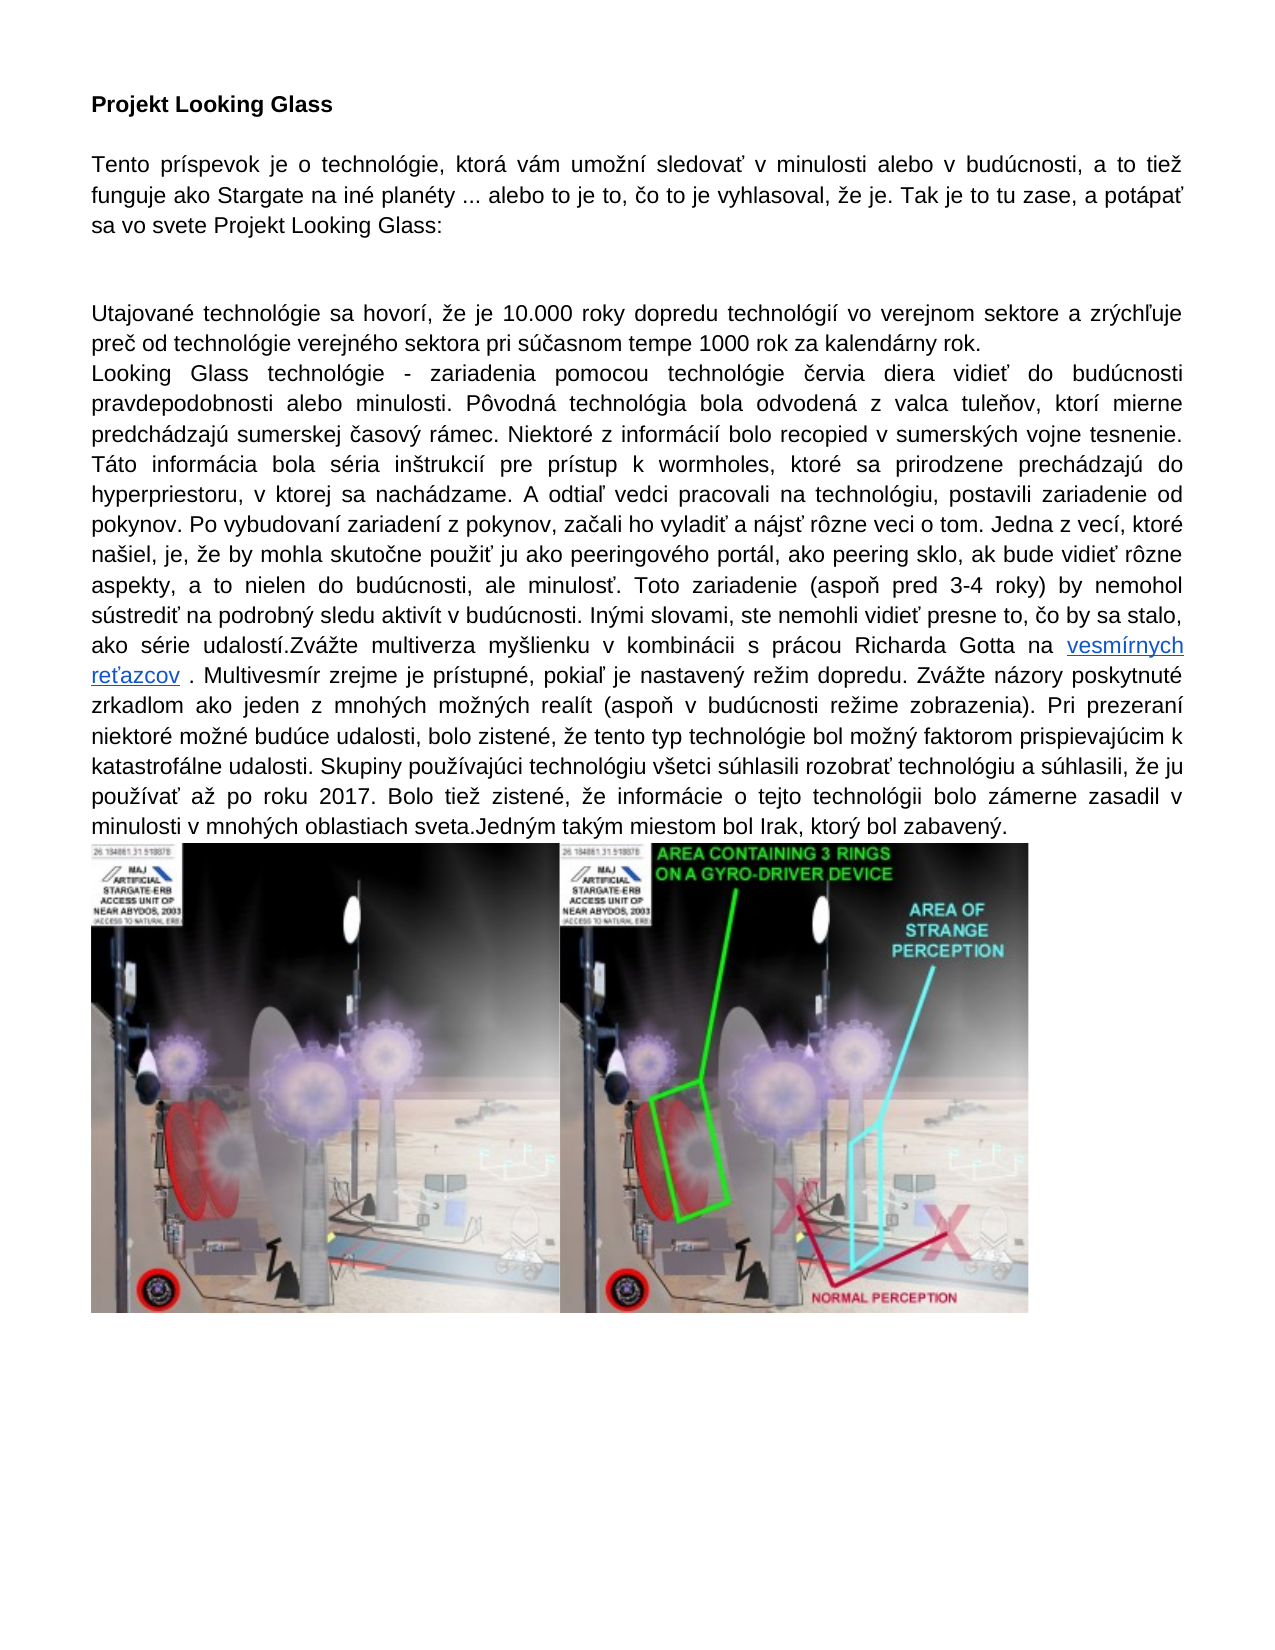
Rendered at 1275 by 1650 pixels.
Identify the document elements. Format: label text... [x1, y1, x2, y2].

text Projekt Looking Glass [91, 91, 1184, 117]
text Looking Glass technológie - zariadenia pomocou technológie červia diera vidieť do budúcnosti pravdepodobnosti alebo minulosti. Pôvodná technológia bola odvodená z valca tuleňov, ktorí mierne predchádzajú sumerskej časový rámec. Niektoré z informácií bolo recopied v sumerských vojne tesnenie. Táto informácia bola séria inštrukcií pre prístup k wormholes, ktoré sa prirodzene prechádzajú do hyperpriestoru, v ktorej sa nachádzame. A odtiaľ vedci pracovali na technológiu, postavili zariadenie od pokynov. Po vybudovaní zariadení z pokynov, začali ho vyladiť a nájsť rôzne veci o tom. Jedna z vecí, ktoré našiel, je, že by mohla skutočne použiť ju ako peeringového portál, ako peering sklo, ak bude vidieť rôzne aspekty, a to nielen do budúcnosti, ale minulosť. Toto zariadenie (aspoň pred 3-4 roky) by nemohol sústrediť na podrobný sledu aktivít v budúcnosti. Inými slovami, ste nemohli vidieť presne to, čo by sa stalo, ako série udalostí.Zvážte multiverza myšlienku v kombinácii s prácou Richarda Gotta na vesmírnych reťazcov . Multivesmír zrejme je prístupné, pokiaľ je nastavený režim dopredu. Zvážte názory poskytnuté zrkadlom ako jeden z mnohých možných realít (aspoň v budúcnosti režime zobrazenia). Pri prezeraní niektoré možné budúce udalosti, bolo zistené, že tento typ technológie bol možný faktorom prispievajúcim k katastrofálne udalosti. Skupiny používajúci technológiu všetci súhlasili rozobrať technológiu a súhlasili, že ju používať až po roku 2017. Bolo tiež zistené, že informácie o tejto technológii bolo zámerne zasadil v minulosti v mnohých oblastiach sveta.Jedným takým miestom bol Irak, ktorý bol zabavený. [91, 360, 1184, 839]
picture [91, 843, 1029, 1313]
text Tento príspevok je o technológie, ktorá vám umožní sledovať v minulosti alebo v budúcnosti, a to tiež funguje ako Stargate na iné planéty ... alebo to je to, čo to je vyhlasoval, že je. Tak je to tu zase, a potápať sa vo svete Projekt Looking Glass: [91, 151, 1184, 238]
text Utajované technológie sa hovorí, že je 10.000 roky dopredu technológií vo verejnom sektore a zrýchľuje preč od technológie verejného sektora pri súčasnom tempe 1000 rok za kalendárny rok. [91, 300, 1184, 356]
